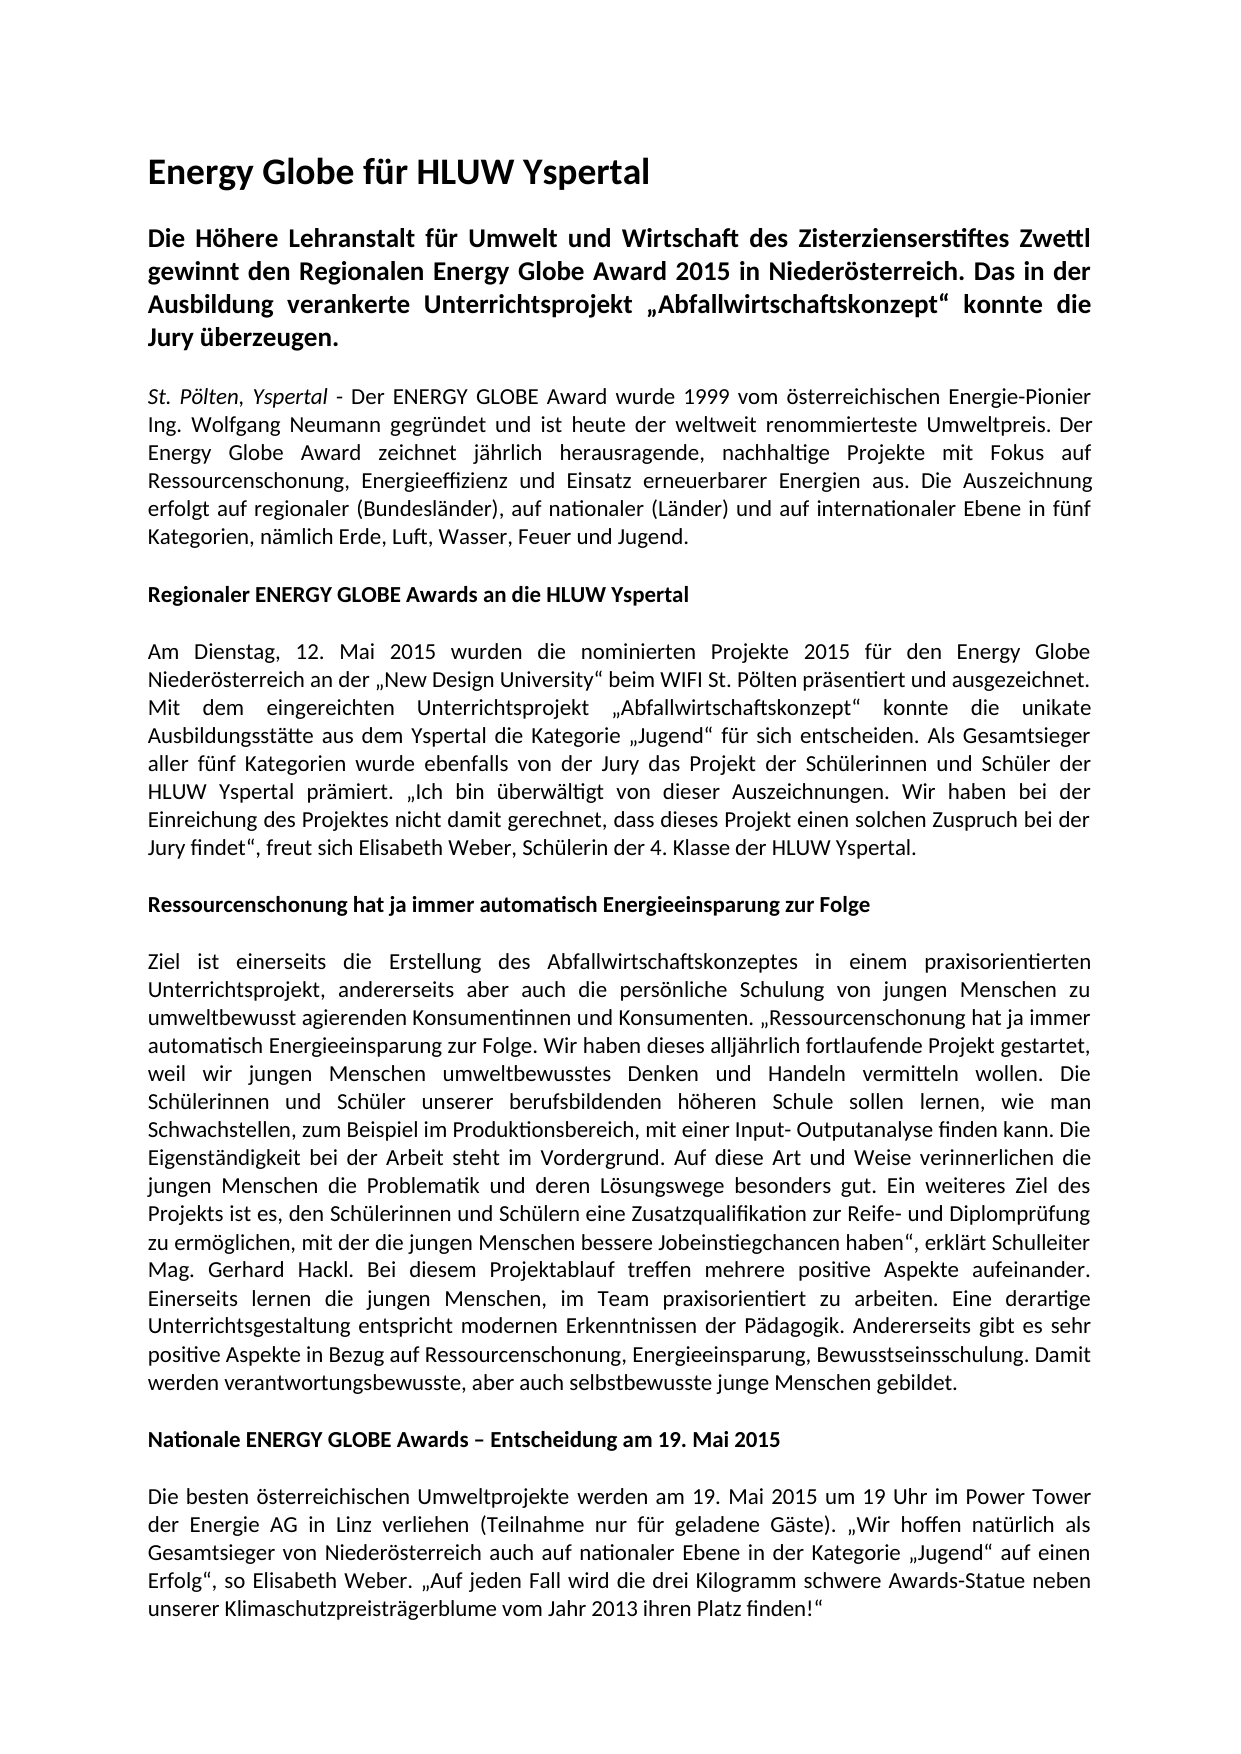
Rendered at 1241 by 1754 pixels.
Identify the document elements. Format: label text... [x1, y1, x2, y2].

text Ziel ist einerseits die Erstellung des Abfallwirtschaftskonzeptes in einem praxisorientierten Unterrichtsprojekt, andererseits aber auch die persönliche Schulung von jungen Menschen zu umweltbewusst agierenden Konsumentinnen und Konsumenten. „Ressourcenschonung hat ja immer automatisch Energieeinsparung zur Folge. Wir haben dieses alljährlich fortlaufende Projekt gestartet, weil wir jungen Menschen umweltbewusstes Denken und Handeln vermitteln wollen. Die Schülerinnen und Schüler unserer berufsbildenden höheren Schule sollen lernen, wie man Schwachstellen, zum Beispiel im Produktionsbereich, mit einer Input- Outputanalyse finden kann. Die Eigenständigkeit bei der Arbeit steht im Vordergrund. Auf diese Art und Weise verinnerlichen die jungen Menschen die Problematik und deren Lösungswege besonders gut. Ein weiteres Ziel des Projekts ist es, den Schülerinnen und Schülern eine Zusatzqualifikation zur Reife- und Diplomprüfung zu ermöglichen, mit der die jungen Menschen bessere Jobeinstiegchancen haben“, erklärt Schulleiter Mag. Gerhard Hackl. Bei diesem Projektablauf treffen mehrere positive Aspekte aufeinander. Einerseits lernen die jungen Menschen, im Team praxisorientiert zu arbeiten. Eine derartige Unterrichtsgestaltung entspricht modernen Erkenntnissen der Pädagogik. Andererseits gibt es sehr positive Aspekte in Bezug auf Ressourcenschonung, Energieeinsparung, Bewusstseinsschulung. Damit werden verantwortungsbewusste, aber auch selbstbewusste junge Menschen gebildet. [148, 947, 1093, 1396]
text Ressourcenschonung hat ja immer automatisch Energieeinsparung zur Folge [148, 890, 1093, 918]
text St. Pölten, Yspertal - Der ENERGY GLOBE Award wurde 1999 vom österreichischen Energie-Pionier Ing. Wolfgang Neumann gegründet und ist heute der weltweit renommierteste Umweltpreis. Der Energy Globe Award zeichnet jährlich herausragende, nachhaltige Projekte mit Fokus auf Ressourcenschonung, Energieeffizienz und Einsatz erneuerbarer Energien aus. Die Auszeichnung erfolgt auf regionaler (Bundesländer), auf nationaler (Länder) und auf internationaler Ebene in fünf Kategorien, nämlich Erde, Luft, Wasser, Feuer und Jugend. [148, 382, 1093, 551]
text Die besten österreichischen Umweltprojekte werden am 19. Mai 2015 um 19 Uhr im Power Tower der Energie AG in Linz verliehen (Teilnahme nur für geladene Gäste). „Wir hoffen natürlich als Gesamtsieger von Niederösterreich auch auf nationaler Ebene in der Kategorie „Jugend“ auf einen Erfolg“, so Elisabeth Weber. „Auf jeden Fall wird die drei Kilogramm schwere Awards-Statue neben unserer Klimaschutzpreisträgerblume vom Jahr 2013 ihren Platz finden!“ [148, 1482, 1093, 1622]
text Regionaler ENERGY GLOBE Awards an die HLUW Yspertal [148, 580, 1093, 608]
text Energy Globe für HLUW Yspertal [148, 148, 1093, 193]
text Nationale ENERGY GLOBE Awards – Entscheidung am 19. Mai 2015 [148, 1425, 1093, 1453]
text Am Dienstag, 12. Mai 2015 wurden die nominierten Projekte 2015 für den Energy Globe Niederösterreich an der „New Design University“ beim WIFI St. Pölten präsentiert und ausgezeichnet. Mit dem eingereichten Unterrichtsprojekt „Abfallwirtschaftskonzept“ konnte die unikate Ausbildungsstätte aus dem Yspertal die Kategorie „Jugend“ für sich entscheiden. Als Gesamtsieger aller fünf Kategorien wurde ebenfalls von der Jury das Projekt der Schülerinnen und Schüler der HLUW Yspertal prämiert. „Ich bin überwältigt von dieser Auszeichnungen. Wir haben bei der Einreichung des Projektes nicht damit gerechnet, dass dieses Projekt einen solchen Zuspruch bei der Jury findet“, freut sich Elisabeth Weber, Schülerin der 4. Klasse der HLUW Yspertal. [148, 637, 1093, 861]
text Die Höhere Lehranstalt für Umwelt und Wirtschaft des Zisterzienserstiftes Zwettl gewinnt den Regionalen Energy Globe Award 2015 in Niederösterreich. Das in der Ausbildung verankerte Unterrichtsprojekt „Abfallwirtschaftskonzept“ konnte die Jury überzeugen. [148, 221, 1093, 353]
